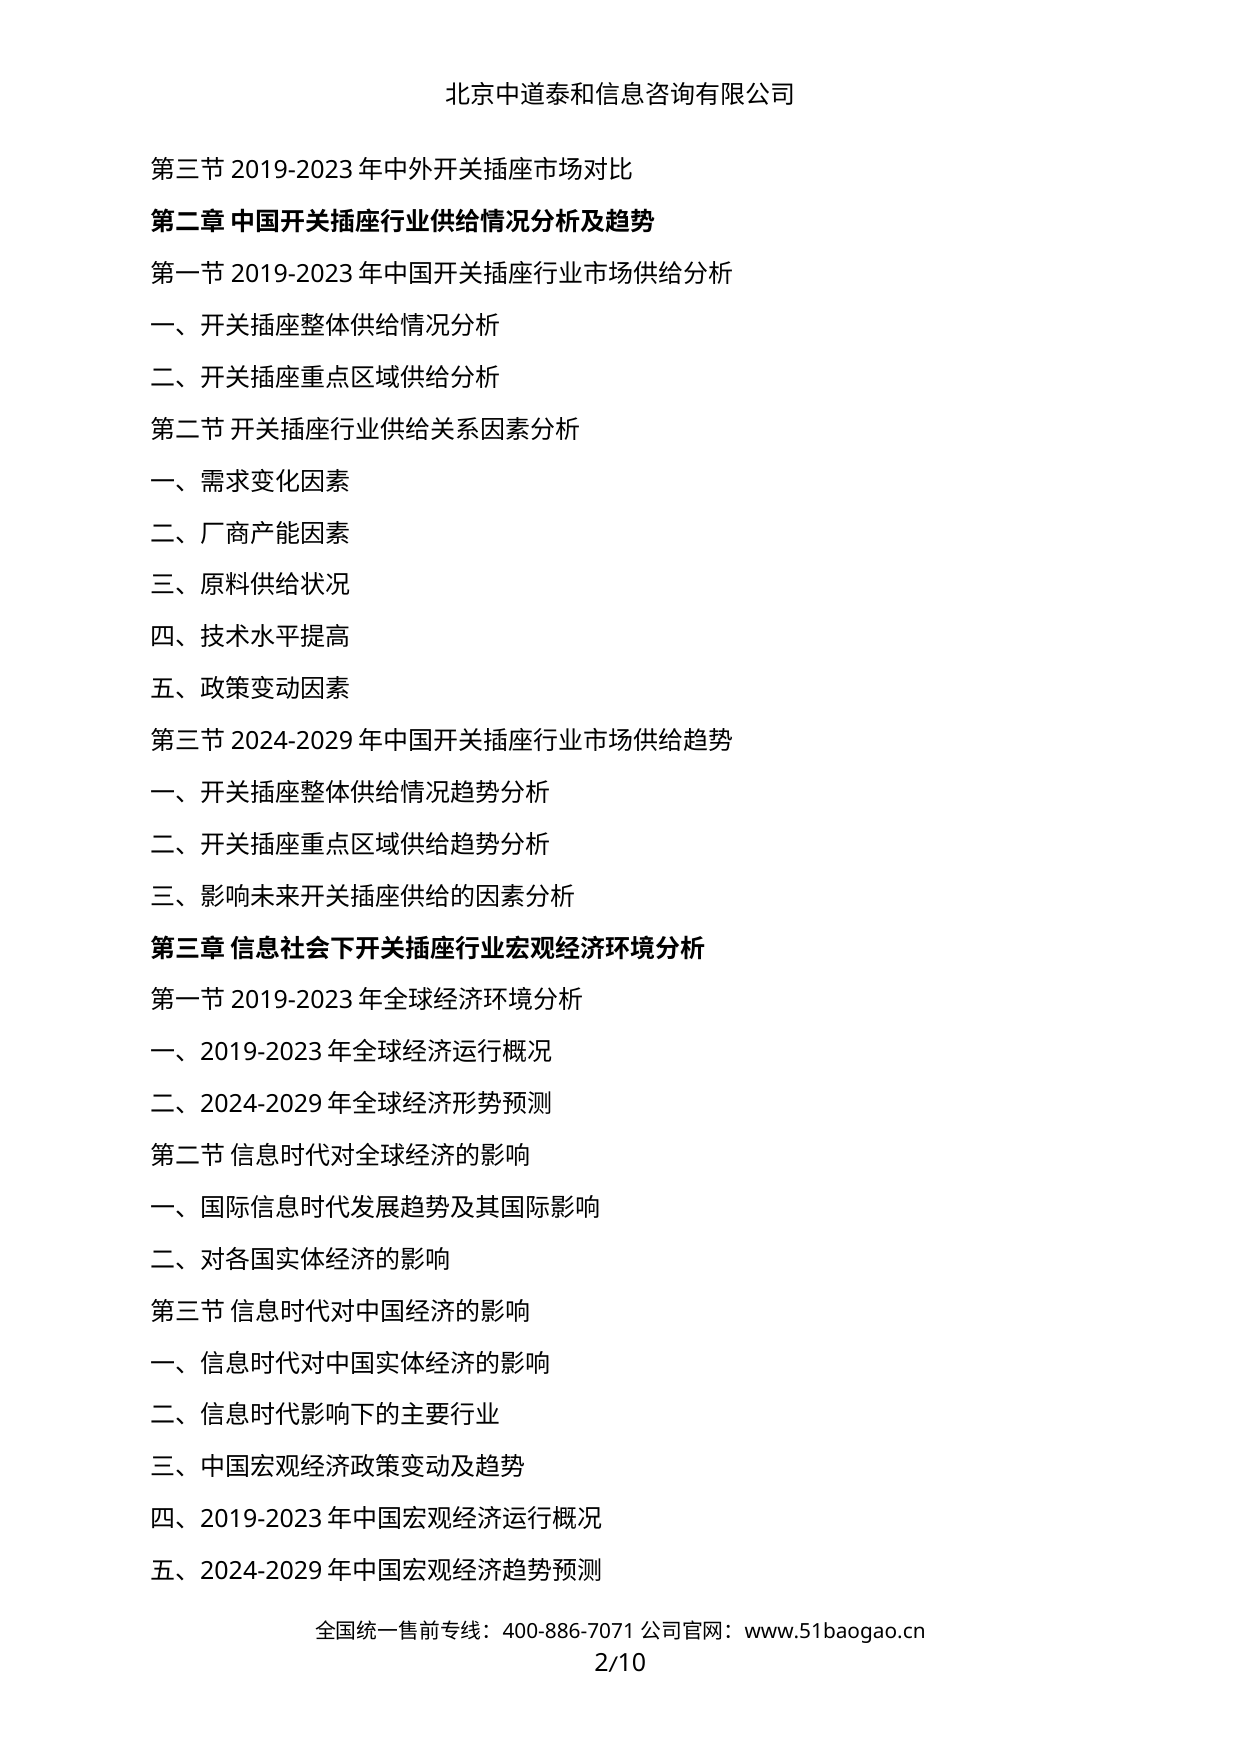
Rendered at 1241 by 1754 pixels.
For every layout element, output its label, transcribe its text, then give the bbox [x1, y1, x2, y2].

text 三、原料供给状况 [150, 565, 1090, 601]
text 一、需求变化因素 [150, 461, 1090, 497]
text 一、开关插座整体供给情况趋势分析 [150, 772, 1090, 809]
text 第二节 开关插座行业供给关系因素分析 [150, 409, 1090, 446]
text 一、开关插座整体供给情况分析 [150, 306, 1090, 342]
text 二、2024-2029年全球经济形势预测 [150, 1084, 1090, 1120]
text 二、信息时代影响下的主要行业 [150, 1395, 1090, 1431]
text 二、开关插座重点区域供给趋势分析 [150, 824, 1090, 861]
text 二、开关插座重点区域供给分析 [150, 357, 1090, 394]
text 四、技术水平提高 [150, 617, 1090, 653]
text 三、中国宏观经济政策变动及趋势 [150, 1447, 1090, 1483]
text 第三章 信息社会下开关插座行业宏观经济环境分析 [150, 928, 1090, 964]
text 第三节 2019-2023年中外开关插座市场对比 [150, 150, 1090, 186]
text 一、信息时代对中国实体经济的影响 [150, 1343, 1090, 1379]
text 第三节 信息时代对中国经济的影响 [150, 1291, 1090, 1327]
text 第一节 2019-2023年全球经济环境分析 [150, 980, 1090, 1016]
text 五、政策变动因素 [150, 669, 1090, 705]
text 第一节 2019-2023年中国开关插座行业市场供给分析 [150, 254, 1090, 290]
text 二、厂商产能因素 [150, 513, 1090, 549]
text 第三节 2024-2029年中国开关插座行业市场供给趋势 [150, 721, 1090, 757]
text 三、影响未来开关插座供给的因素分析 [150, 876, 1090, 912]
text 四、2019-2023年中国宏观经济运行概况 [150, 1499, 1090, 1535]
text 一、国际信息时代发展趋势及其国际影响 [150, 1187, 1090, 1224]
text 二、对各国实体经济的影响 [150, 1239, 1090, 1276]
text 第二节 信息时代对全球经济的影响 [150, 1136, 1090, 1172]
text 五、2024-2029年中国宏观经济趋势预测 [150, 1551, 1090, 1587]
text 第二章 中国开关插座行业供给情况分析及趋势 [150, 202, 1090, 238]
text 一、2019-2023年全球经济运行概况 [150, 1032, 1090, 1068]
